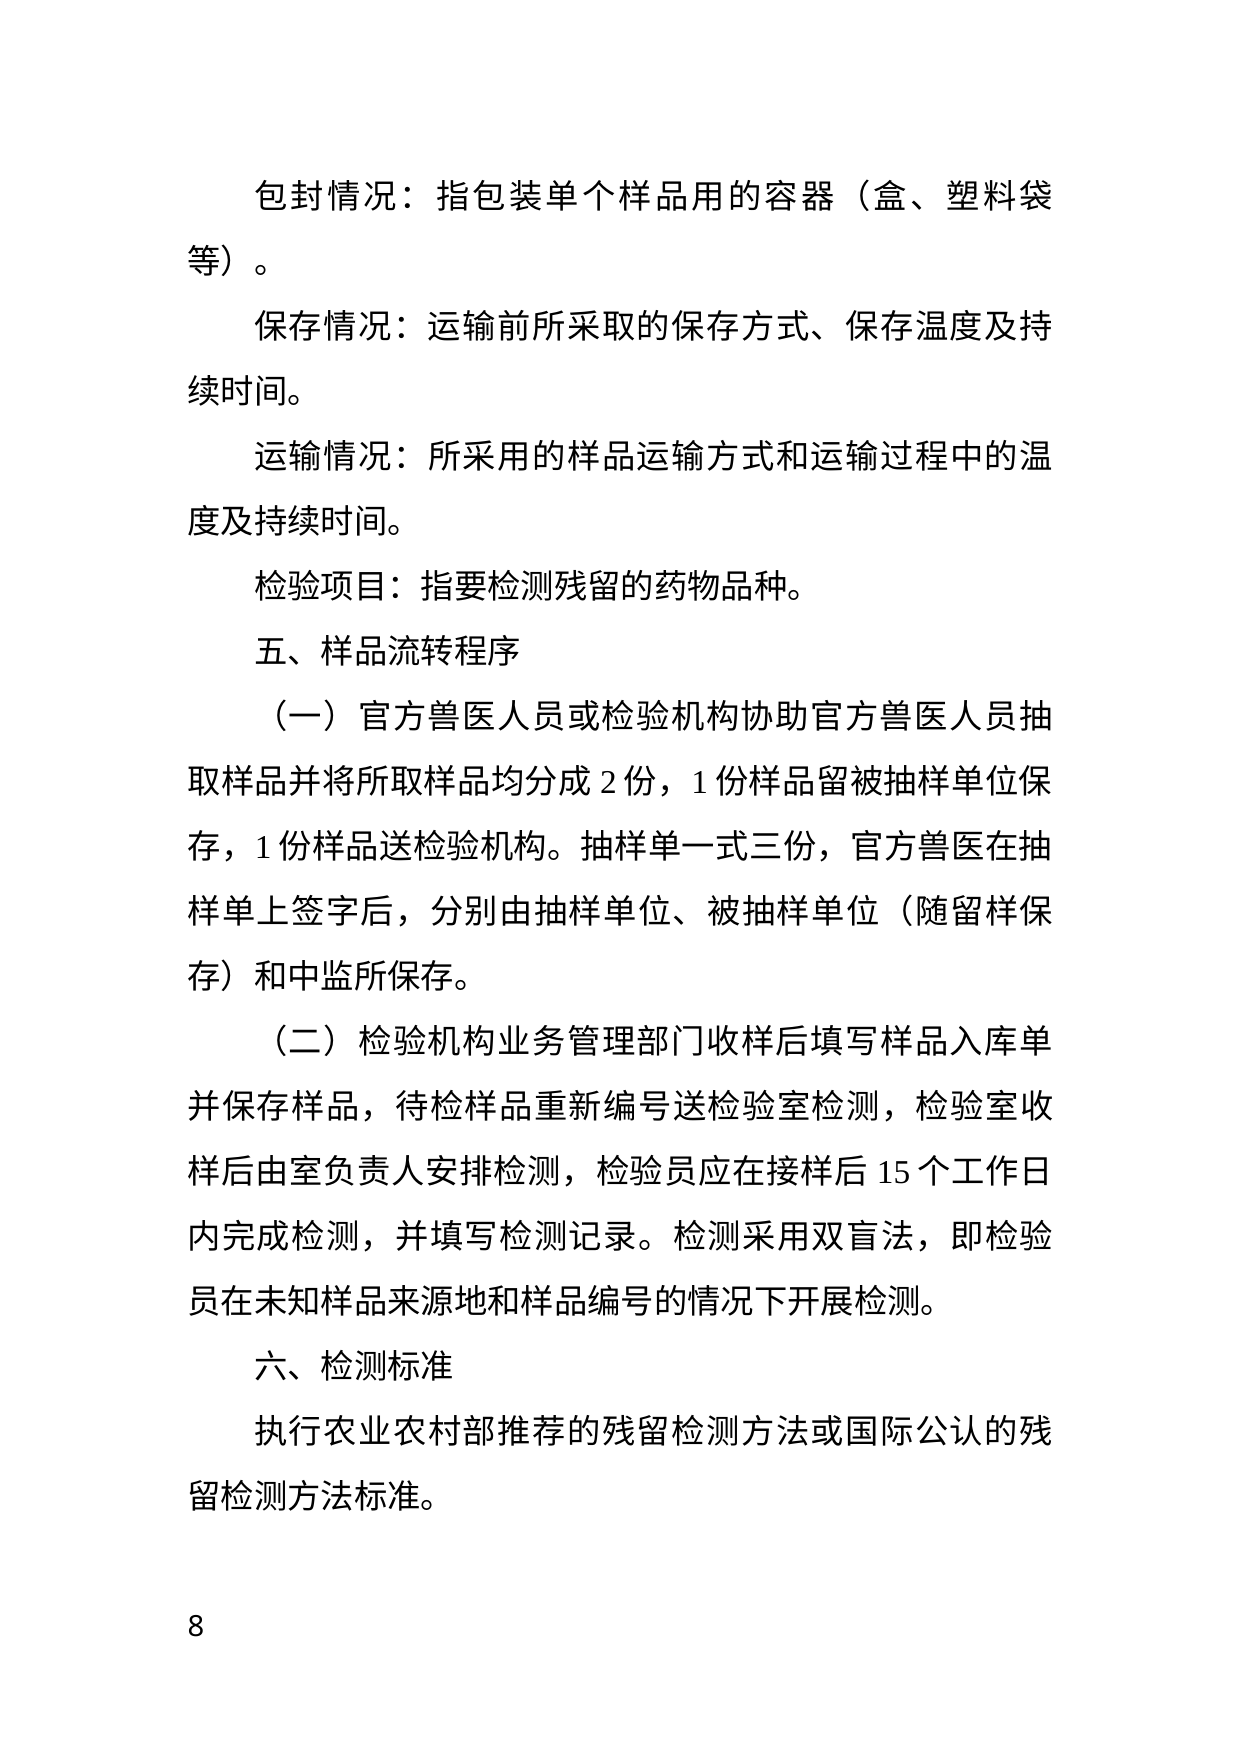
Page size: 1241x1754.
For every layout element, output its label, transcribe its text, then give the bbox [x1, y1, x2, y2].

text 执行农业农村部推荐的残留检测方法或国际公认的残留检测方法标准。 [187, 1397, 1053, 1527]
text 保存情况：运输前所采取的保存方式、保存温度及持续时间。 [187, 292, 1053, 422]
text 五、样品流转程序 [187, 617, 1053, 682]
text 检验项目：指要检测残留的药物品种。 [187, 552, 1053, 617]
text 包封情况：指包装单个样品用的容器（盒、塑料袋等）。 [187, 162, 1053, 292]
text 六、检测标准 [187, 1332, 1053, 1397]
text （二）检验机构业务管理部门收样后填写样品入库单并保存样品，待检样品重新编号送检验室检测，检验室收样后由室负责人安排检测，检验员应在接样后15个工作日内完成检测，并填写检测记录。检测采用双盲法，即检验员在未知样品来源地和样品编号的情况下开展检测。 [187, 1007, 1053, 1332]
text （一）官方兽医人员或检验机构协助官方兽医人员抽取样品并将所取样品均分成2份，1份样品留被抽样单位保存，1份样品送检验机构。抽样单一式三份，官方兽医在抽样单上签字后，分别由抽样单位、被抽样单位（随留样保存）和中监所保存。 [187, 682, 1053, 1007]
text 运输情况：所采用的样品运输方式和运输过程中的温度及持续时间。 [187, 422, 1053, 552]
